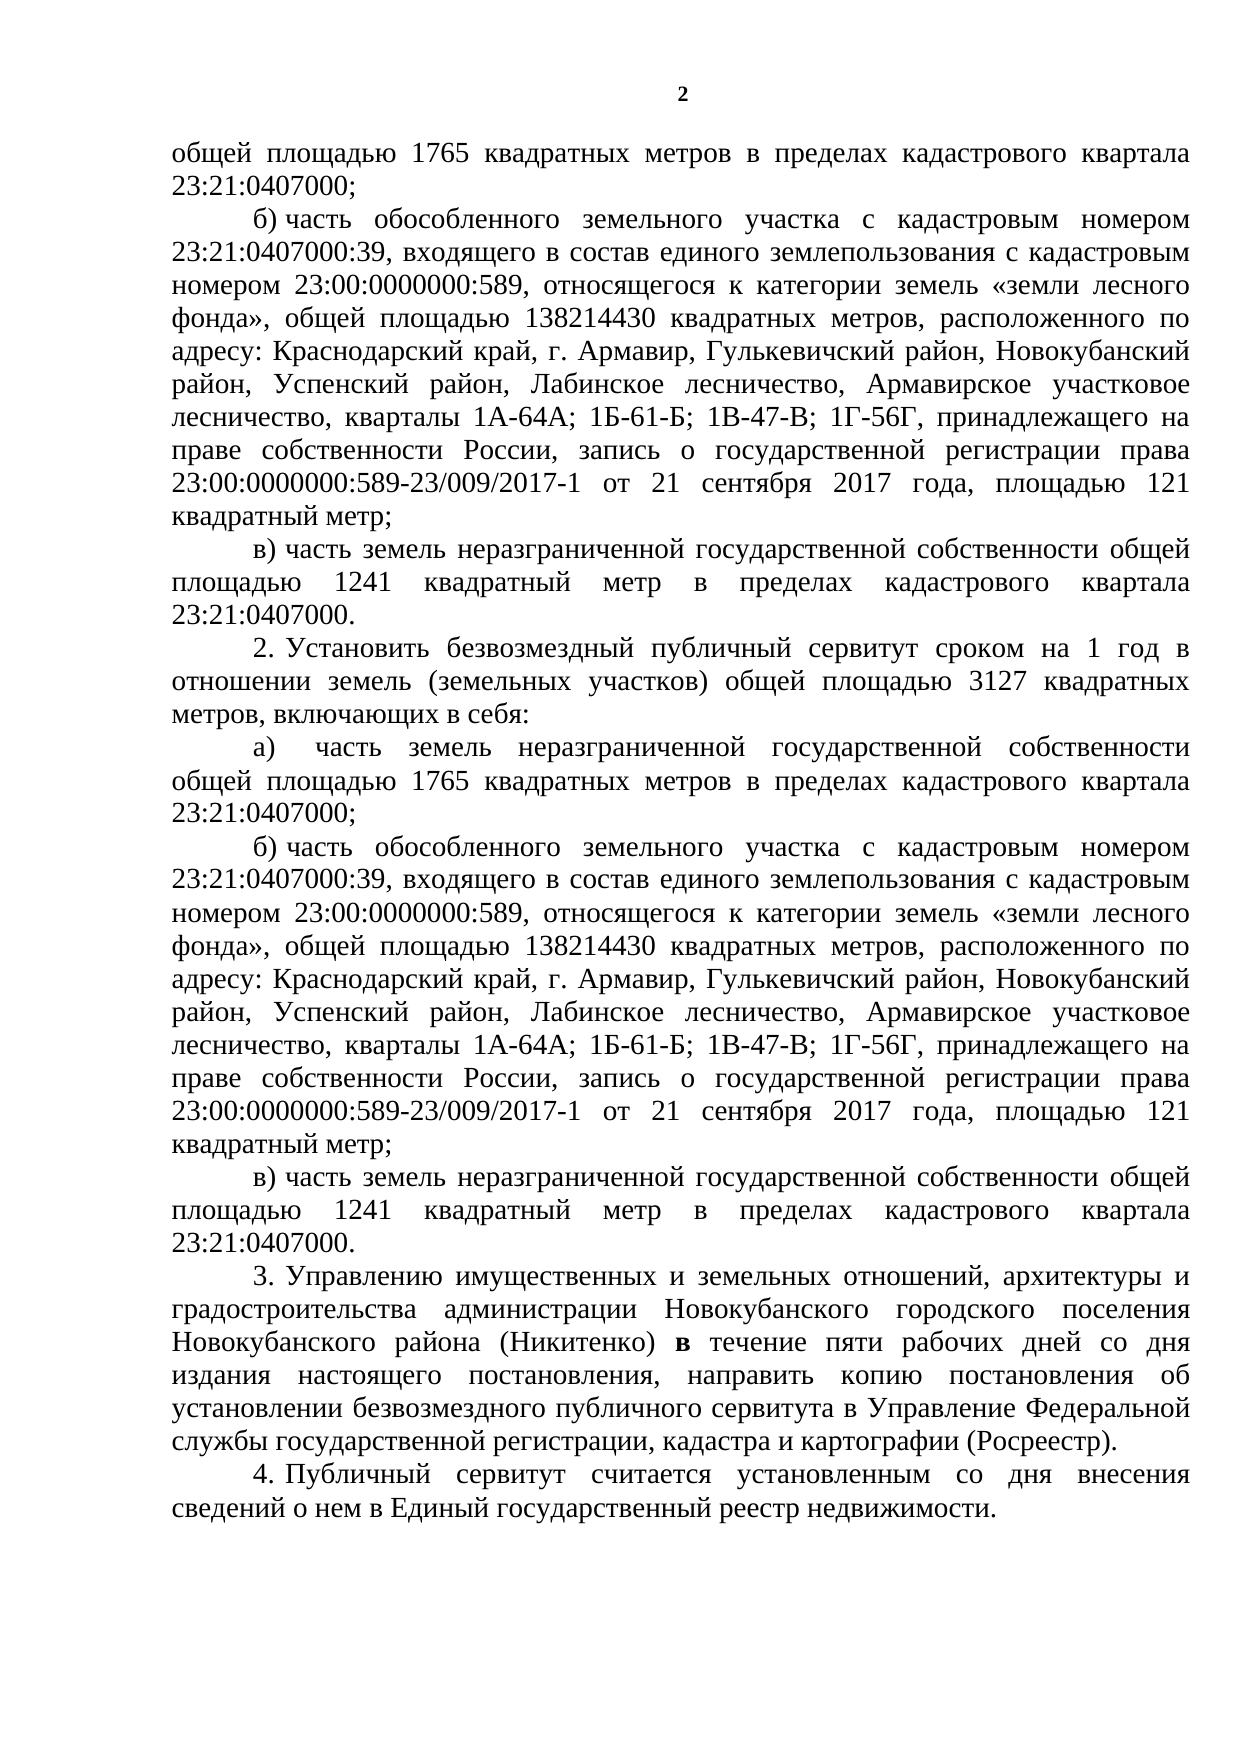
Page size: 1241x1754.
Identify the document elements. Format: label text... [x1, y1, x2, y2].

text б) часть обособленного земельного участка с кадастровым номером 23:21:0407000:39, входящего в состав единого землепользования с кадастровым номером 23:00:0000000:589, относящегося к категории земель «земли лесного фонда», общей площадью 138214430 квадратных метров, расположенного по адресу: Краснодарский край, г. Армавир, Гулькевичский район, Новокубанский район, Успенский район, Лабинское лесничество, Армавирское участковое лесничество, кварталы 1А-64А; 1Б-61-Б; 1В-47-В; 1Г-56Г, принадлежащего на праве собственности России, запись о государственной регистрации права 23:00:0000000:589-23/009/2017-1 от 21 сентября 2017 года, площадью 121 квадратный метр; [171, 829, 1191, 1160]
list Публичный сервитут считается установленным со дня внесения сведений о нем в Единый государственный реестр недвижимости. [171, 1457, 1191, 1524]
text в) часть земель неразграниченной государственной собственности общей площадью 1241 квадратный метр в пределах кадастрового квартала 23:21:0407000. [171, 1160, 1191, 1259]
list Установить безвозмездный публичный сервитут сроком на 1 год в отношении земель (земельных участков) общей площадью 3127 квадратных метров, включающих в себя: [171, 631, 1191, 731]
text общей площадью 1765 квадратных метров в пределах кадастрового квартала 23:21:0407000; [171, 136, 1191, 202]
list Управлению имущественных и земельных отношений, архитектуры и градостроительства администрации Новокубанского городского поселения Новокубанского района (Никитенко) в течение пяти рабочих дней со дня издания настоящего постановления, направить копию постановления об установлении безвозмездного публичного сервитута в Управление Федеральной службы государственной регистрации, кадастра и картографии (Росреестр). [171, 1259, 1191, 1457]
text в) часть земель неразграниченной государственной собственности общей площадью 1241 квадратный метр в пределах кадастрового квартала 23:21:0407000. [171, 532, 1191, 631]
text б) часть обособленного земельного участка с кадастровым номером 23:21:0407000:39, входящего в состав единого землепользования с кадастровым номером 23:00:0000000:589, относящегося к категории земель «земли лесного фонда», общей площадью 138214430 квадратных метров, расположенного по адресу: Краснодарский край, г. Армавир, Гулькевичский район, Новокубанский район, Успенский район, Лабинское лесничество, Армавирское участковое лесничество, кварталы 1А-64А; 1Б-61-Б; 1В-47-В; 1Г-56Г, принадлежащего на праве собственности России, запись о государственной регистрации права 23:00:0000000:589-23/009/2017-1 от 21 сентября 2017 года, площадью 121 квадратный метр; [171, 202, 1191, 532]
text а) часть земель неразграниченной государственной собственности общей площадью 1765 квадратных метров в пределах кадастрового квартала 23:21:0407000; [171, 731, 1191, 829]
